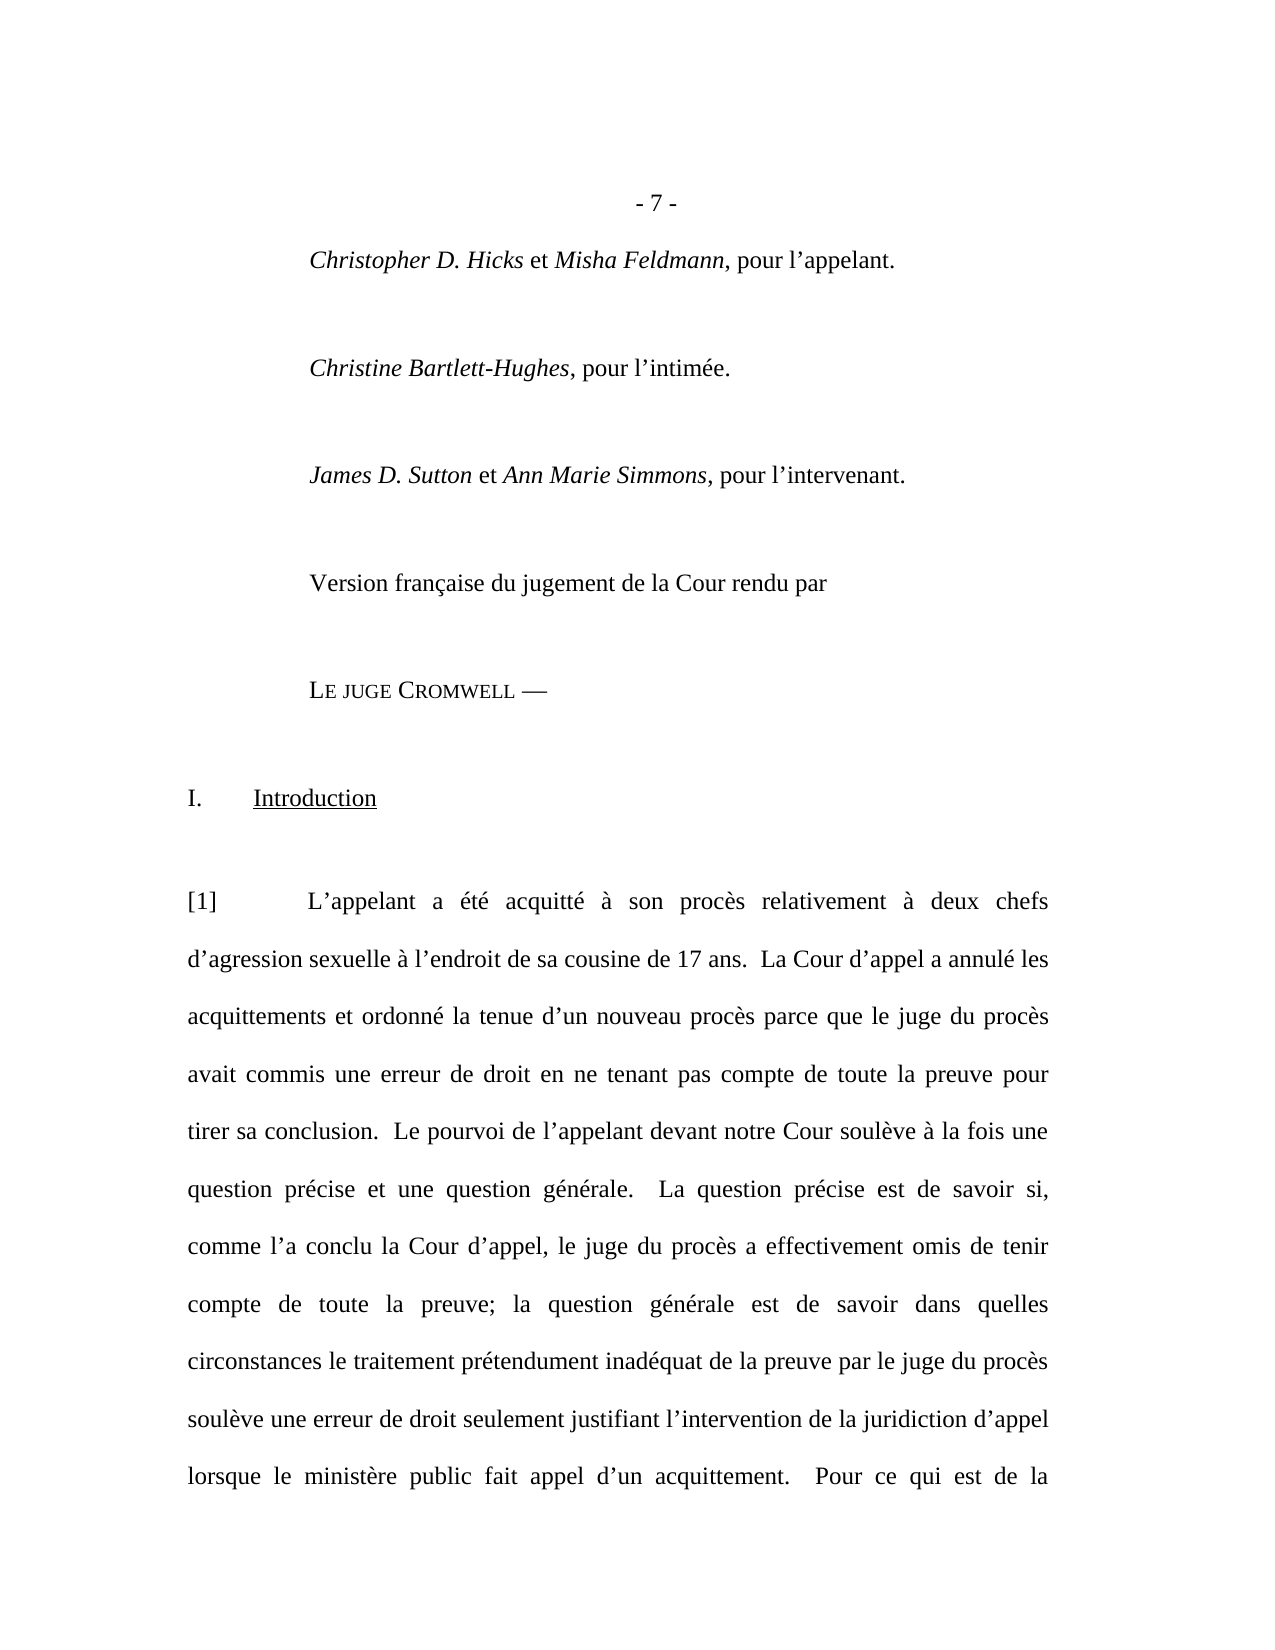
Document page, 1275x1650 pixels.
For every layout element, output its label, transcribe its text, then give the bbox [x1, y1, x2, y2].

text James D. Sutton et Ann Marie Simmons, pour l’intervenant. [187, 460, 1050, 489]
title Introduction [187, 783, 1050, 811]
text Christopher D. Hicks et Misha Feldmann, pour l’appelant. [187, 245, 1050, 274]
text Le juge Cromwell — [187, 675, 1050, 704]
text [187, 886, 1050, 1490]
text Christine Bartlett-Hughes, pour l’intimée. [187, 353, 1050, 381]
text Version française du jugement de la Cour rendu par [187, 568, 1050, 596]
